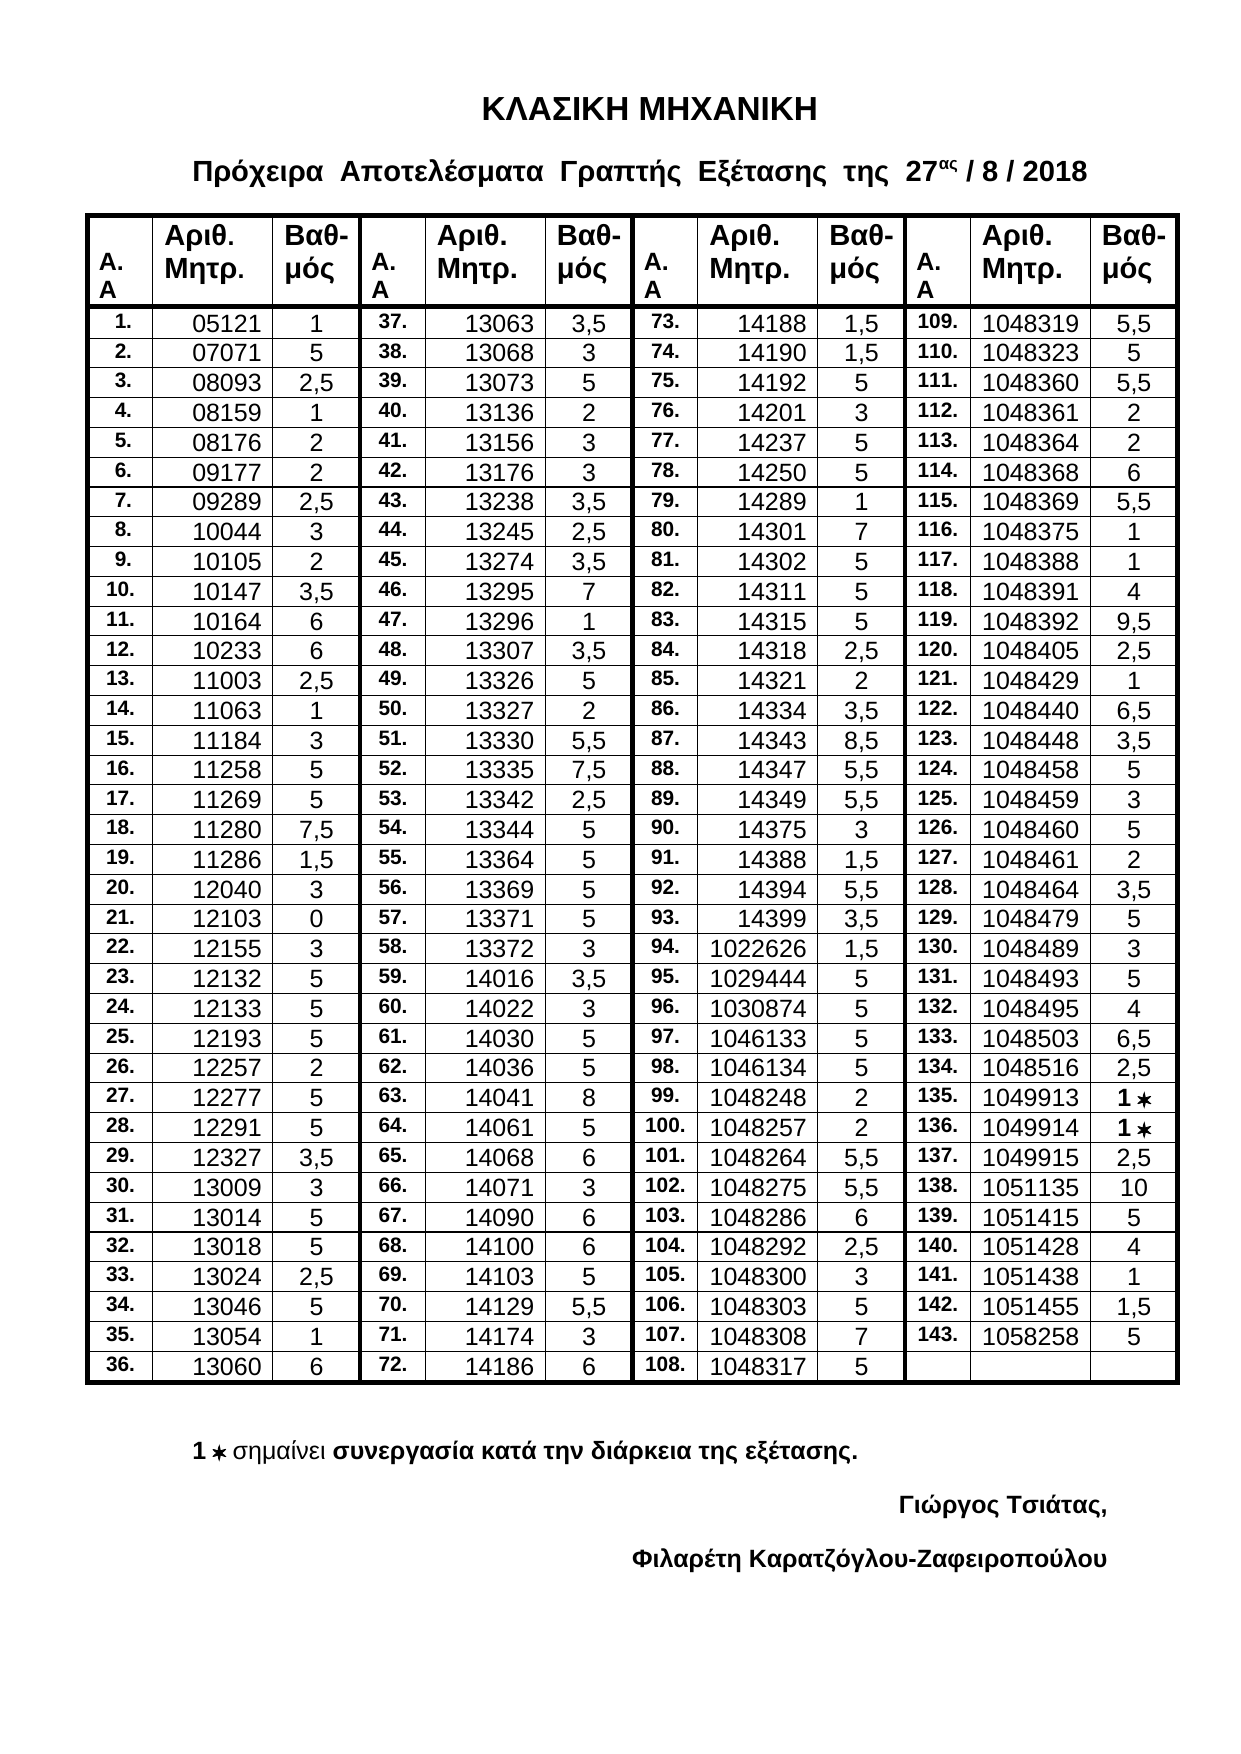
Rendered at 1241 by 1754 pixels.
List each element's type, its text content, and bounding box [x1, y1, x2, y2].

table_cell 7,5 [546, 756, 630, 784]
table_cell 40. [362, 398, 425, 427]
table_cell 58. [362, 934, 425, 963]
table_cell 5,5 [818, 1143, 903, 1172]
table_cell 14129 [426, 1292, 545, 1321]
table_cell 45. [362, 547, 425, 576]
table_cell 3 [546, 1322, 630, 1351]
table_cell 14315 [698, 607, 817, 635]
table_cell 12133 [153, 994, 272, 1023]
table_cell 5 [1091, 905, 1175, 933]
table_cell 6,5 [1091, 696, 1175, 725]
table_cell 09289 [153, 488, 272, 516]
table_cell 5,5 [818, 1173, 903, 1202]
table_cell 127. [907, 845, 970, 874]
table_cell 13330 [426, 726, 545, 754]
table_cell 137. [907, 1143, 970, 1172]
table_cell 1048516 [971, 1054, 1090, 1082]
table_cell 54. [362, 815, 425, 844]
table_cell 1048300 [698, 1262, 817, 1291]
table_cell 1048405 [971, 636, 1090, 665]
table_cell 3,5 [546, 309, 630, 337]
table_cell 14016 [426, 964, 545, 993]
table_cell 2 [1091, 398, 1175, 427]
table_cell 6 [546, 1352, 630, 1380]
table_cell 67. [362, 1203, 425, 1231]
table_header Αριθ. Μητρ. [153, 218, 272, 304]
table_cell 93. [635, 905, 697, 933]
table_cell 111. [907, 368, 970, 397]
table_cell 3 [1091, 934, 1175, 963]
table_cell 47. [362, 607, 425, 635]
table_cell 13307 [426, 636, 545, 665]
table_cell 13364 [426, 845, 545, 874]
table_cell 125. [907, 785, 970, 814]
table_cell 5 [1091, 756, 1175, 784]
table_cell 109. [907, 309, 970, 337]
table_cell 77. [635, 428, 697, 457]
table_cell 1 [273, 398, 358, 427]
table_cell 5 [546, 666, 630, 695]
table_cell 120. [907, 636, 970, 665]
table_cell 12291 [153, 1113, 272, 1142]
table_cell 2 [818, 666, 903, 695]
table_cell 3,5 [546, 964, 630, 993]
table_cell 14399 [698, 905, 817, 933]
table_cell 6 [546, 1233, 630, 1261]
table_cell 1049914 [971, 1113, 1090, 1142]
table_cell 82. [635, 577, 697, 606]
table_cell 9,5 [1091, 607, 1175, 635]
table_cell 1048448 [971, 726, 1090, 754]
table_cell 14. [90, 696, 152, 725]
table_cell 107. [635, 1322, 697, 1351]
table_cell 17. [90, 785, 152, 814]
table_cell 5 [546, 815, 630, 844]
table_cell 26. [90, 1054, 152, 1082]
table_cell 15. [90, 726, 152, 754]
table_cell 10 [1091, 1173, 1175, 1202]
table_cell 5 [273, 756, 358, 784]
table_cell 5 [546, 905, 630, 933]
table_cell 3 [273, 934, 358, 963]
table_cell 12. [90, 636, 152, 665]
table_cell 14061 [426, 1113, 545, 1142]
table_cell 13024 [153, 1262, 272, 1291]
table_cell 2 [546, 398, 630, 427]
table_cell 1048392 [971, 607, 1090, 635]
table_cell 5,5 [546, 1292, 630, 1321]
table_cell 27. [90, 1083, 152, 1112]
table_cell 5 [546, 845, 630, 874]
table_cell 2 [1091, 845, 1175, 874]
table_cell 1048257 [698, 1113, 817, 1142]
table_cell 64. [362, 1113, 425, 1142]
table_cell 4 [1091, 1233, 1175, 1261]
table_cell 1048368 [971, 458, 1090, 486]
table_cell 14334 [698, 696, 817, 725]
table_cell 43. [362, 488, 425, 516]
table_cell 69. [362, 1262, 425, 1291]
table_cell 4 [1091, 577, 1175, 606]
table_cell 1 [546, 607, 630, 635]
table_cell 13156 [426, 428, 545, 457]
table_cell 133. [907, 1024, 970, 1052]
table_cell 13073 [426, 368, 545, 397]
table_cell 2,5 [546, 785, 630, 814]
text Γιώργος Τσιάτας, [192, 1490, 1107, 1519]
table_cell 105. [635, 1262, 697, 1291]
table_cell 25. [90, 1024, 152, 1052]
table_cell 14186 [426, 1352, 545, 1380]
table_cell 99. [635, 1083, 697, 1112]
table_cell 94. [635, 934, 697, 963]
table_header Βαθ- μός [546, 218, 630, 304]
table_cell 23. [90, 964, 152, 993]
table_cell 2 [818, 1083, 903, 1112]
table_cell 5 [546, 368, 630, 397]
table_cell 110. [907, 339, 970, 367]
table_cell 14190 [698, 339, 817, 367]
table_cell 3 [1091, 785, 1175, 814]
table_cell 3,5 [546, 636, 630, 665]
table_cell 1051428 [971, 1233, 1090, 1261]
table_cell 14068 [426, 1143, 545, 1172]
table_cell 14174 [426, 1322, 545, 1351]
table_cell 5 [1091, 339, 1175, 367]
table_cell 36. [90, 1352, 152, 1380]
table_cell 48. [362, 636, 425, 665]
table_cell 1. [90, 309, 152, 337]
table_cell 14022 [426, 994, 545, 1023]
table_cell 3,5 [1091, 875, 1175, 903]
table_cell 12257 [153, 1054, 272, 1082]
table_cell 1058258 [971, 1322, 1090, 1351]
table_cell 38. [362, 339, 425, 367]
table_cell 4. [90, 398, 152, 427]
table_header Βαθ- μός [818, 218, 903, 304]
table_cell 84. [635, 636, 697, 665]
table_cell 1048361 [971, 398, 1090, 427]
table_cell 7 [818, 517, 903, 546]
table_header Αριθ. Μητρ. [971, 218, 1090, 304]
table_cell 3 [273, 875, 358, 903]
table_cell 19. [90, 845, 152, 874]
table_cell 18. [90, 815, 152, 844]
text Πρόχειρα Αποτελέσματα Γραπτής Εξέτασης της 27ας / 8 / 2018 [192, 154, 1107, 187]
table_cell 1 [273, 696, 358, 725]
table_cell 1051438 [971, 1262, 1090, 1291]
table_cell 70. [362, 1292, 425, 1321]
table_cell 3 [818, 398, 903, 427]
table_cell 11258 [153, 756, 272, 784]
table_cell 1048375 [971, 517, 1090, 546]
table_cell 13335 [426, 756, 545, 784]
text ΚΛΑΣΙΚΗ ΜΗΧΑΝΙΚΗ [192, 89, 1107, 127]
table_cell 135. [907, 1083, 970, 1112]
table_cell 1 [1091, 517, 1175, 546]
table_cell 35. [90, 1322, 152, 1351]
table_cell 5 [1091, 964, 1175, 993]
table_cell 16. [90, 756, 152, 784]
table_cell [971, 1352, 1090, 1380]
table_cell 10164 [153, 607, 272, 635]
table_cell 1,5 [818, 339, 903, 367]
table_cell 8 [546, 1083, 630, 1112]
table_cell 5,5 [818, 875, 903, 903]
table_cell 14036 [426, 1054, 545, 1082]
table_cell 5 [1091, 1322, 1175, 1351]
table_header Αριθ. Μητρ. [426, 218, 545, 304]
table_cell 91. [635, 845, 697, 874]
table_cell 12155 [153, 934, 272, 963]
table_cell 3 [546, 1173, 630, 1202]
table_cell 138. [907, 1173, 970, 1202]
table_cell 2 [273, 547, 358, 576]
table_cell 1022626 [698, 934, 817, 963]
table_cell 14301 [698, 517, 817, 546]
table_cell 10105 [153, 547, 272, 576]
table_cell 5 [273, 994, 358, 1023]
table_cell 5 [546, 1113, 630, 1142]
table_cell 14289 [698, 488, 817, 516]
table_cell 6 [273, 1352, 358, 1380]
table_header Α.Α [635, 218, 697, 304]
table_cell 2,5 [273, 368, 358, 397]
table_cell 3. [90, 368, 152, 397]
table_cell 124. [907, 756, 970, 784]
table_cell 14349 [698, 785, 817, 814]
table_cell 1048459 [971, 785, 1090, 814]
table_header Α.Α [907, 218, 970, 304]
table_cell 50. [362, 696, 425, 725]
table_cell 5,5 [1091, 368, 1175, 397]
table_cell 61. [362, 1024, 425, 1052]
table_cell 4 [1091, 994, 1175, 1023]
table_cell 13. [90, 666, 152, 695]
table_cell 5 [546, 1262, 630, 1291]
table_cell 2,5 [273, 1262, 358, 1291]
table_cell 3 [546, 994, 630, 1023]
table_cell 3 [273, 517, 358, 546]
table_cell 8. [90, 517, 152, 546]
table_cell 2,5 [818, 1233, 903, 1261]
table_cell 14394 [698, 875, 817, 903]
table_cell 75. [635, 368, 697, 397]
table_cell 5,5 [818, 756, 903, 784]
table_cell 92. [635, 875, 697, 903]
table_cell 1 [1091, 1262, 1175, 1291]
table_cell 13046 [153, 1292, 272, 1321]
table_cell 96. [635, 994, 697, 1023]
table_cell 1,5 [273, 845, 358, 874]
table_cell 3,5 [818, 696, 903, 725]
table_cell 10044 [153, 517, 272, 546]
table_cell 2,5 [273, 666, 358, 695]
table_cell 2,5 [546, 517, 630, 546]
table_cell 1046133 [698, 1024, 817, 1052]
table_cell 39. [362, 368, 425, 397]
table_cell 5 [273, 339, 358, 367]
table_cell 10233 [153, 636, 272, 665]
table_cell 65. [362, 1143, 425, 1172]
table_cell 12132 [153, 964, 272, 993]
table_cell 74. [635, 339, 697, 367]
table_cell 11286 [153, 845, 272, 874]
table_cell 112. [907, 398, 970, 427]
table_cell 1 [273, 309, 358, 337]
table_cell 1048461 [971, 845, 1090, 874]
table_cell 81. [635, 547, 697, 576]
table_cell 12277 [153, 1083, 272, 1112]
table_cell 5 [273, 1203, 358, 1231]
table_cell 5 [818, 1024, 903, 1052]
table_cell 89. [635, 785, 697, 814]
table_cell 86. [635, 696, 697, 725]
table_cell 31. [90, 1203, 152, 1231]
table_cell 10147 [153, 577, 272, 606]
table_cell 1 [1091, 547, 1175, 576]
table_cell 2,5 [1091, 1054, 1175, 1082]
table_cell 131. [907, 964, 970, 993]
table_cell 1049913 [971, 1083, 1090, 1112]
table_cell 62. [362, 1054, 425, 1082]
table_cell 13176 [426, 458, 545, 486]
table_cell 1 [273, 1322, 358, 1351]
table_cell 14041 [426, 1083, 545, 1112]
table_cell 116. [907, 517, 970, 546]
table_cell 2,5 [818, 636, 903, 665]
table_cell 1048319 [971, 309, 1090, 337]
table_cell 104. [635, 1233, 697, 1261]
table_cell 44. [362, 517, 425, 546]
table_cell 2 [546, 696, 630, 725]
table_cell [1091, 1352, 1175, 1380]
table_cell 9. [90, 547, 152, 576]
table_cell 72. [362, 1352, 425, 1380]
table_cell 5,5 [818, 785, 903, 814]
table_cell 1 [1091, 1113, 1175, 1142]
table_cell 1048391 [971, 577, 1090, 606]
table_cell 5 [273, 1024, 358, 1052]
table_cell 13372 [426, 934, 545, 963]
table_cell 5 [818, 428, 903, 457]
table_cell 1051135 [971, 1173, 1090, 1202]
text 1 σημαίνει συνεργασία κατά την διάρκεια της εξέτασης. [192, 1436, 1107, 1465]
table_cell 126. [907, 815, 970, 844]
table_cell 5,5 [546, 726, 630, 754]
table_cell 11. [90, 607, 152, 635]
table_cell 3,5 [546, 547, 630, 576]
table_cell 41. [362, 428, 425, 457]
table_cell 114. [907, 458, 970, 486]
table_cell 5 [1091, 815, 1175, 844]
table_cell 10. [90, 577, 152, 606]
table_cell 5 [818, 368, 903, 397]
table_cell 1051455 [971, 1292, 1090, 1321]
table_cell 13326 [426, 666, 545, 695]
table_cell 136. [907, 1113, 970, 1142]
table_cell 5 [818, 964, 903, 993]
table_cell 7 [546, 577, 630, 606]
table_cell 13327 [426, 696, 545, 725]
table_cell 6 [546, 1203, 630, 1231]
table_cell 5,5 [1091, 309, 1175, 337]
table_cell 13009 [153, 1173, 272, 1202]
table_cell 3 [546, 934, 630, 963]
table_cell 60. [362, 994, 425, 1023]
table_cell 129. [907, 905, 970, 933]
table_cell 13014 [153, 1203, 272, 1231]
table_cell 115. [907, 488, 970, 516]
table_cell 7 [818, 1322, 903, 1351]
table_cell 139. [907, 1203, 970, 1231]
table_cell 1048495 [971, 994, 1090, 1023]
table_cell 13371 [426, 905, 545, 933]
table_cell 1048460 [971, 815, 1090, 844]
table_cell 83. [635, 607, 697, 635]
table_cell 11184 [153, 726, 272, 754]
table_cell 1,5 [1091, 1292, 1175, 1321]
table_cell 2 [818, 1113, 903, 1142]
table_cell 11280 [153, 815, 272, 844]
table_cell 13060 [153, 1352, 272, 1380]
table_cell 14318 [698, 636, 817, 665]
table_cell 11003 [153, 666, 272, 695]
table_cell 8,5 [818, 726, 903, 754]
table_header Α.Α [90, 218, 152, 304]
table_cell 5 [546, 875, 630, 903]
table_cell 13369 [426, 875, 545, 903]
table_cell 7,5 [273, 815, 358, 844]
table_cell 11269 [153, 785, 272, 814]
table_cell 103. [635, 1203, 697, 1231]
table_cell 119. [907, 607, 970, 635]
table_cell 100. [635, 1113, 697, 1142]
table_cell 1048275 [698, 1173, 817, 1202]
table_cell 33. [90, 1262, 152, 1291]
table_cell 1 [1091, 666, 1175, 695]
table_cell 6 [273, 607, 358, 635]
table_cell 1029444 [698, 964, 817, 993]
table_header Αριθ. Μητρ. [698, 218, 817, 304]
table_cell 12193 [153, 1024, 272, 1052]
table_cell 1048364 [971, 428, 1090, 457]
table_cell 1048286 [698, 1203, 817, 1231]
table_cell 13068 [426, 339, 545, 367]
table_cell 3 [818, 815, 903, 844]
table_cell 46. [362, 577, 425, 606]
table_cell 141. [907, 1262, 970, 1291]
table_cell 14375 [698, 815, 817, 844]
table_header Βαθ- μός [1091, 218, 1175, 304]
table_cell 1048323 [971, 339, 1090, 367]
table_cell 98. [635, 1054, 697, 1082]
table_cell 59. [362, 964, 425, 993]
table_cell 3,5 [273, 1143, 358, 1172]
table_cell 13136 [426, 398, 545, 427]
table_cell 5 [818, 1352, 903, 1380]
table_header Βαθ- μός [273, 218, 358, 304]
table_cell 5 [818, 458, 903, 486]
table_cell 14188 [698, 309, 817, 337]
table_cell 97. [635, 1024, 697, 1052]
table_cell 13018 [153, 1233, 272, 1261]
table_cell 66. [362, 1173, 425, 1202]
table_cell 11063 [153, 696, 272, 725]
table_cell 55. [362, 845, 425, 874]
table_cell 14090 [426, 1203, 545, 1231]
table_cell 2,5 [273, 488, 358, 516]
table_cell 14321 [698, 666, 817, 695]
table_cell 143. [907, 1322, 970, 1351]
table_cell 79. [635, 488, 697, 516]
table_cell 1,5 [818, 845, 903, 874]
table_cell 0 [273, 905, 358, 933]
table_cell 63. [362, 1083, 425, 1112]
table_cell 3,5 [818, 905, 903, 933]
table_cell 1049915 [971, 1143, 1090, 1172]
table_cell 85. [635, 666, 697, 695]
table_cell 5 [818, 547, 903, 576]
table_cell 3 [546, 339, 630, 367]
table_cell 49. [362, 666, 425, 695]
table_cell 134. [907, 1054, 970, 1082]
table_cell 13063 [426, 309, 545, 337]
table_cell 130. [907, 934, 970, 963]
table_cell 13344 [426, 815, 545, 844]
table_cell 2 [273, 458, 358, 486]
table_cell 90. [635, 815, 697, 844]
table_cell 1048503 [971, 1024, 1090, 1052]
table_cell 52. [362, 756, 425, 784]
table_cell 28. [90, 1113, 152, 1142]
table_cell 5 [273, 1113, 358, 1142]
table_cell 08176 [153, 428, 272, 457]
table_cell 12040 [153, 875, 272, 903]
table_cell 1048429 [971, 666, 1090, 695]
table_cell 14388 [698, 845, 817, 874]
table_cell 1048440 [971, 696, 1090, 725]
table_cell 1046134 [698, 1054, 817, 1082]
table_cell 14250 [698, 458, 817, 486]
table_cell 5 [1091, 1203, 1175, 1231]
table_cell 20. [90, 875, 152, 903]
table_header Α.Α [362, 218, 425, 304]
table_cell 1048308 [698, 1322, 817, 1351]
table_cell 102. [635, 1173, 697, 1202]
table_cell 14030 [426, 1024, 545, 1052]
table_cell 14343 [698, 726, 817, 754]
table_cell 68. [362, 1233, 425, 1261]
table_cell 73. [635, 309, 697, 337]
table_cell 12103 [153, 905, 272, 933]
table_cell 113. [907, 428, 970, 457]
table_cell 14302 [698, 547, 817, 576]
table_cell 14071 [426, 1173, 545, 1202]
table_cell 1051415 [971, 1203, 1090, 1231]
table_cell 118. [907, 577, 970, 606]
table_cell 14201 [698, 398, 817, 427]
table_cell 3 [273, 1173, 358, 1202]
table_cell 08093 [153, 368, 272, 397]
table_cell 140. [907, 1233, 970, 1261]
table_cell 3 [818, 1262, 903, 1291]
table_cell 6 [818, 1203, 903, 1231]
table_cell 14103 [426, 1262, 545, 1291]
table_cell 07071 [153, 339, 272, 367]
table_cell 2,5 [1091, 1143, 1175, 1172]
table_cell 5 [818, 1292, 903, 1321]
table_cell 1048458 [971, 756, 1090, 784]
table_cell 5 [546, 1054, 630, 1082]
table_cell 42. [362, 458, 425, 486]
table_cell 29. [90, 1143, 152, 1172]
table_cell 56. [362, 875, 425, 903]
table_cell 3,5 [273, 577, 358, 606]
table_cell 5 [546, 1024, 630, 1052]
table_cell 24. [90, 994, 152, 1023]
table_cell 22. [90, 934, 152, 963]
table_cell 1048264 [698, 1143, 817, 1172]
table_cell 2. [90, 339, 152, 367]
table_cell 7. [90, 488, 152, 516]
table_cell 123. [907, 726, 970, 754]
table_cell 76. [635, 398, 697, 427]
table_cell 51. [362, 726, 425, 754]
table_cell 108. [635, 1352, 697, 1380]
table_cell 14347 [698, 756, 817, 784]
table_cell 5. [90, 428, 152, 457]
table_cell 14100 [426, 1233, 545, 1261]
table_cell 32. [90, 1233, 152, 1261]
table_cell 53. [362, 785, 425, 814]
table_cell 09177 [153, 458, 272, 486]
table_cell 13238 [426, 488, 545, 516]
table_cell 6 [1091, 458, 1175, 486]
table_cell 1048369 [971, 488, 1090, 516]
table_cell 106. [635, 1292, 697, 1321]
table_cell 12327 [153, 1143, 272, 1172]
table_cell 5 [818, 1054, 903, 1082]
table_cell 6. [90, 458, 152, 486]
table_cell 1048489 [971, 934, 1090, 963]
table_cell 3,5 [1091, 726, 1175, 754]
table_cell 5 [273, 1233, 358, 1261]
table_cell 5,5 [1091, 488, 1175, 516]
table_cell 3 [546, 458, 630, 486]
table_cell 88. [635, 756, 697, 784]
table_cell 05121 [153, 309, 272, 337]
table_cell 6,5 [1091, 1024, 1175, 1052]
table_cell 117. [907, 547, 970, 576]
table_cell 80. [635, 517, 697, 546]
table_cell 1 [818, 488, 903, 516]
table_cell 142. [907, 1292, 970, 1321]
table_cell 2 [1091, 428, 1175, 457]
table_cell 5 [273, 785, 358, 814]
table_cell 37. [362, 309, 425, 337]
table_cell 2 [273, 1054, 358, 1082]
table_cell 5 [818, 994, 903, 1023]
table_cell 1030874 [698, 994, 817, 1023]
table_cell 5 [818, 607, 903, 635]
table_cell 87. [635, 726, 697, 754]
table_cell 1048292 [698, 1233, 817, 1261]
table_cell 1048317 [698, 1352, 817, 1380]
text Φιλαρέτη Καρατζόγλου-Ζαφειροπούλου [192, 1544, 1107, 1573]
table_cell 1,5 [818, 309, 903, 337]
table_cell 95. [635, 964, 697, 993]
table_cell 30. [90, 1173, 152, 1202]
table_cell 13296 [426, 607, 545, 635]
table_cell 1 [1091, 1083, 1175, 1112]
table_cell 5 [273, 1083, 358, 1112]
table_cell 1048493 [971, 964, 1090, 993]
table_cell 132. [907, 994, 970, 1023]
table_cell 5 [818, 577, 903, 606]
table_cell 34. [90, 1292, 152, 1321]
table_cell 3 [273, 726, 358, 754]
table_cell 1048479 [971, 905, 1090, 933]
table_cell 13342 [426, 785, 545, 814]
table_cell 1048464 [971, 875, 1090, 903]
table_cell 122. [907, 696, 970, 725]
table_cell 1048388 [971, 547, 1090, 576]
table_cell 2 [273, 428, 358, 457]
table_cell 13295 [426, 577, 545, 606]
table_cell 14237 [698, 428, 817, 457]
table_cell 1048248 [698, 1083, 817, 1112]
table_cell 78. [635, 458, 697, 486]
table_cell [907, 1352, 970, 1380]
table_cell 5 [273, 1292, 358, 1321]
table_cell 121. [907, 666, 970, 695]
table_cell 128. [907, 875, 970, 903]
table_cell 08159 [153, 398, 272, 427]
table_cell 2,5 [1091, 636, 1175, 665]
table_cell 13054 [153, 1322, 272, 1351]
table_cell 14192 [698, 368, 817, 397]
table_cell 6 [273, 636, 358, 665]
table_cell 14311 [698, 577, 817, 606]
table_cell 3,5 [546, 488, 630, 516]
table_cell 6 [546, 1143, 630, 1172]
table_cell 101. [635, 1143, 697, 1172]
table_cell 3 [546, 428, 630, 457]
table_cell 1048360 [971, 368, 1090, 397]
table_cell 13245 [426, 517, 545, 546]
table_cell 5 [273, 964, 358, 993]
table_cell 57. [362, 905, 425, 933]
table_cell 13274 [426, 547, 545, 576]
table_cell 1048303 [698, 1292, 817, 1321]
table_cell 1,5 [818, 934, 903, 963]
table_cell 21. [90, 905, 152, 933]
table_cell 71. [362, 1322, 425, 1351]
